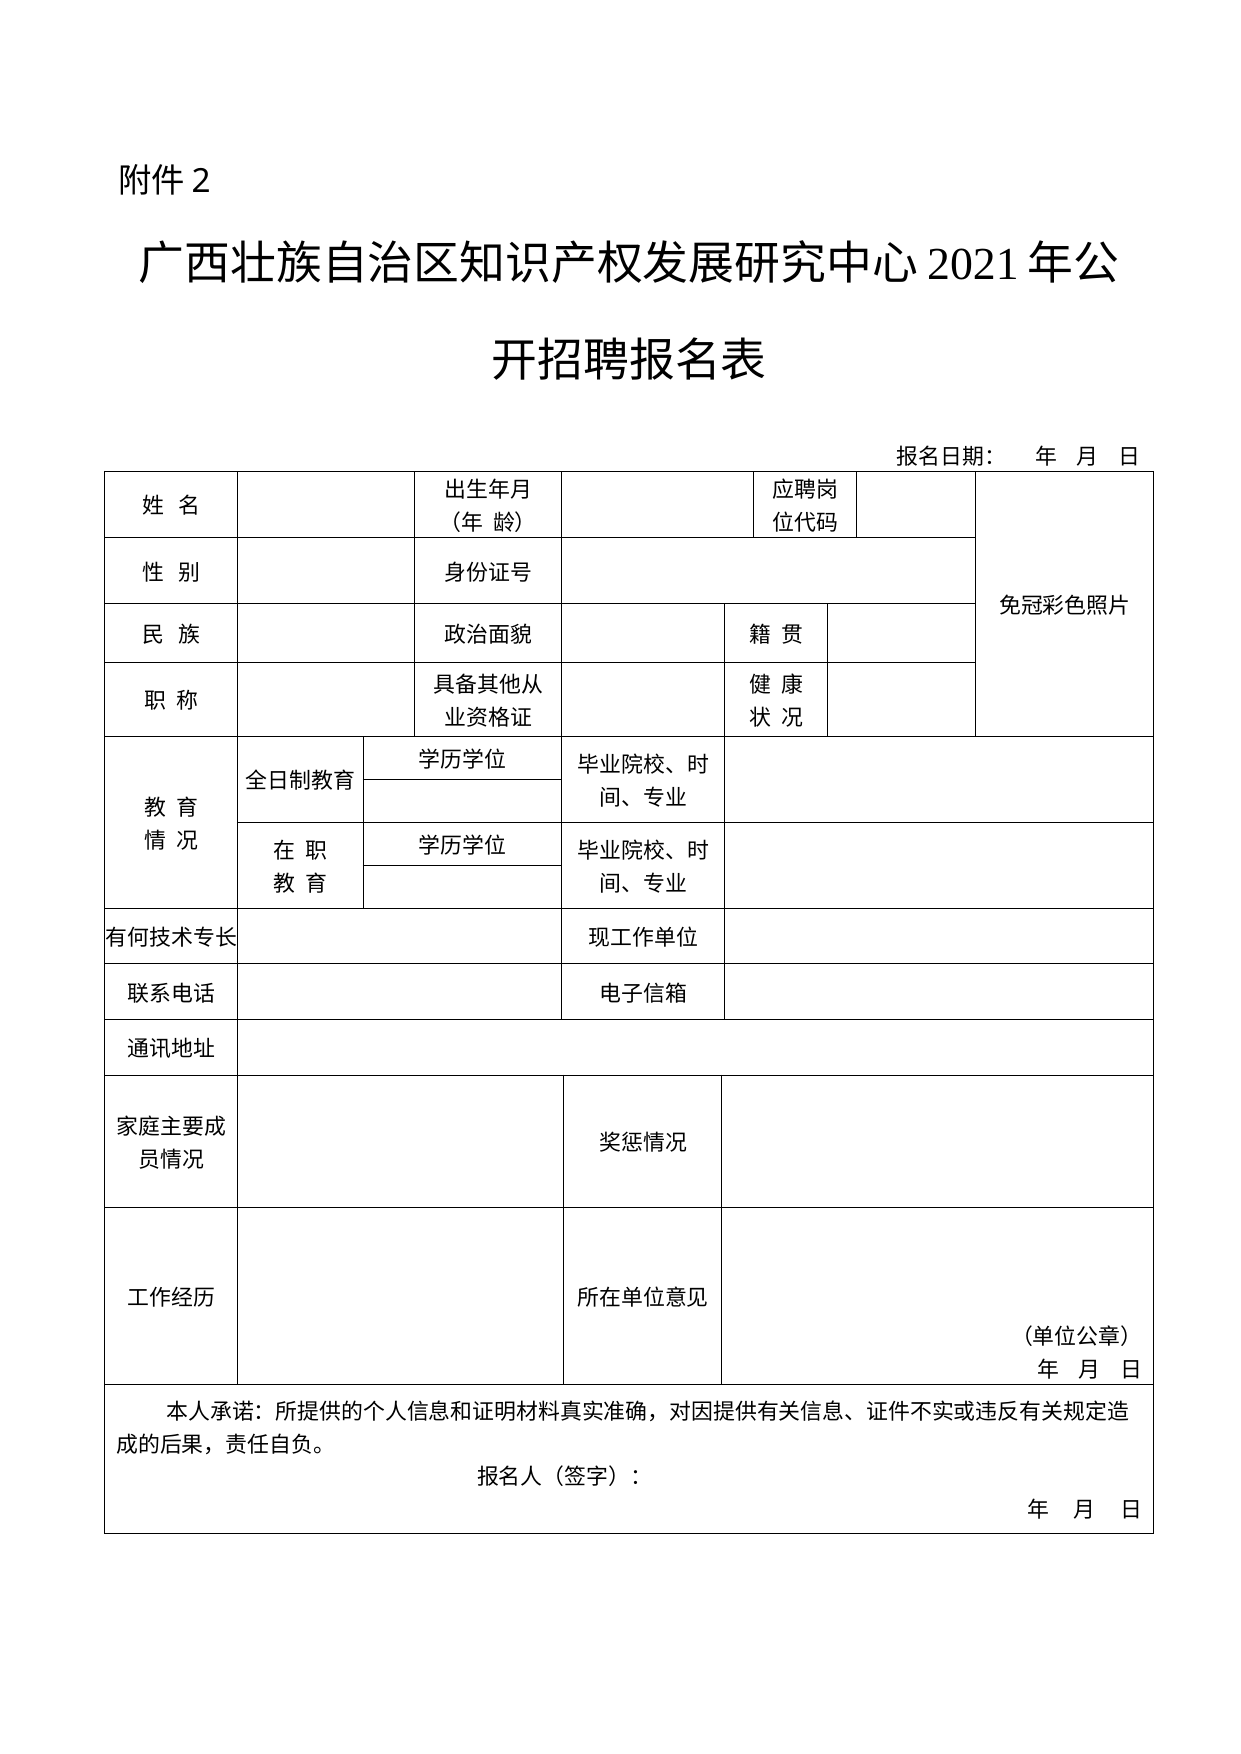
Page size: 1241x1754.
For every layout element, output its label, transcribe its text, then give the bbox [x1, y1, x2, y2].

table_cell 学历学位 [364, 737, 561, 779]
table_cell 本人承诺：所提供的个人信息和证明材料真实准确，对因提供有关信息、证件不实或违反有关规定造成的后果，责任自负。 报名人（签字）： 年 月 日 [105, 1385, 1153, 1533]
table_cell [238, 604, 414, 662]
table_cell [828, 604, 975, 662]
table_cell 具备其他从业资格证 [415, 663, 561, 736]
table_cell 有何技术专长 [105, 909, 237, 963]
table_cell 工作经历 [105, 1208, 237, 1384]
table_cell [562, 663, 724, 736]
table_cell [238, 1020, 1153, 1074]
table_cell 职 称 [105, 663, 237, 736]
table_cell 毕业院校、时间、专业 [562, 737, 724, 822]
table_cell 民 族 [105, 604, 237, 662]
table_cell [562, 538, 975, 603]
table_header 应聘岗位代码 [754, 472, 856, 537]
table_cell 全日制教育 [238, 737, 363, 822]
table_cell [364, 780, 561, 822]
table_cell [725, 737, 1153, 822]
table_cell 在 职 教 育 [238, 823, 363, 908]
table_cell 身份证号 [415, 538, 561, 603]
table_cell （单位公章） 年 月 日 [722, 1208, 1153, 1384]
table_cell [238, 964, 561, 1019]
table_cell 通讯地址 [105, 1020, 237, 1074]
table_cell 学历学位 [364, 823, 561, 865]
table_header 姓 名 [105, 472, 237, 537]
table_cell 教 育 情 况 [105, 737, 237, 908]
table_cell [722, 1076, 1153, 1207]
table_cell 籍 贯 [725, 604, 827, 662]
table_cell 毕业院校、时间、专业 [562, 823, 724, 908]
table_cell 健 康 状 况 [725, 663, 827, 736]
table_cell [238, 663, 414, 736]
text 附件2 [118, 146, 1140, 211]
table_cell 政治面貌 [415, 604, 561, 662]
table_header [562, 472, 753, 537]
table_cell 电子信箱 [562, 964, 724, 1019]
table_cell [725, 823, 1153, 908]
text 报名日期： 年 月 日 [118, 438, 1140, 471]
table_cell [238, 1208, 563, 1384]
table_cell [828, 663, 975, 736]
table_cell [238, 538, 414, 603]
table_cell [364, 866, 561, 908]
text 广西壮族自治区知识产权发展研究中心2021年公开招聘报名表 [118, 211, 1140, 406]
table_header [238, 472, 414, 537]
table_cell 奖惩情况 [564, 1076, 721, 1207]
table_header [857, 472, 975, 537]
table_cell [725, 909, 1153, 963]
table_cell 联系电话 [105, 964, 237, 1019]
table_cell 现工作单位 [562, 909, 724, 963]
table_cell [238, 909, 561, 963]
table_cell [725, 964, 1153, 1019]
table_header 出生年月 （年 龄） [415, 472, 561, 537]
table_cell 家庭主要成员情况 [105, 1076, 237, 1207]
table_cell 所在单位意见 [564, 1208, 721, 1384]
table_cell [562, 604, 724, 662]
table_cell 性 别 [105, 538, 237, 603]
table_header 免冠彩色照片 [976, 472, 1153, 736]
table_cell [238, 1076, 563, 1207]
